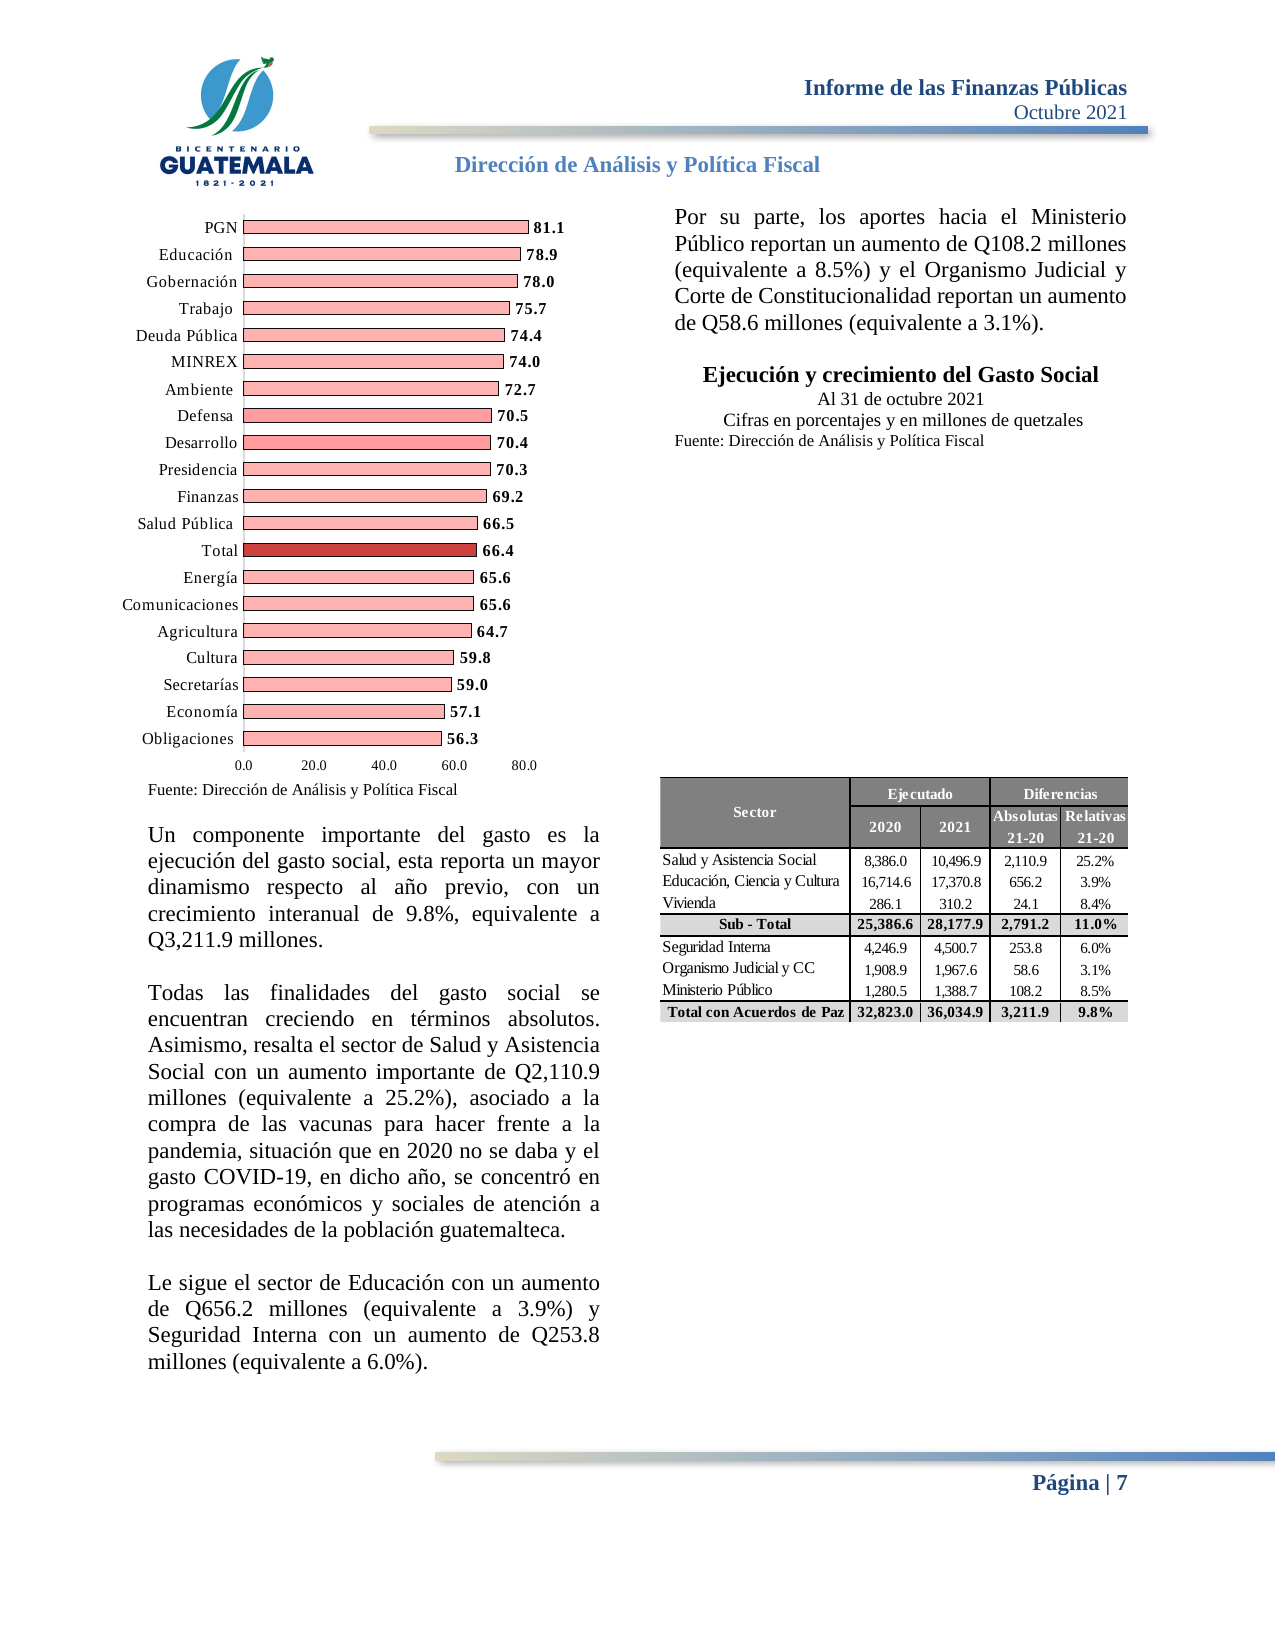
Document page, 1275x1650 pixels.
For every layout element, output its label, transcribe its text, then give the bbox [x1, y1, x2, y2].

text Un componente importante del gasto es la ejecución del gasto social, esta reporta un mayor dinamismo respecto al año previo, con un crecimiento interanual de 9.8%, equivalente a Q3,211.9 millones. [148, 821, 601, 952]
text Todas las finalidades del gasto social se encuentran creciendo en términos absolutos. Asimismo, resalta el sector de Salud y Asistencia Social con un aumento importante de Q2,110.9 millones (equivalente a 25.2%), asociado a la compra de las vacunas para hacer frente a la pandemia, situación que en 2020 no se daba y el gasto COVID-19, en dicho año, se concentró en programas económicos y sociales de atención a las necesidades de la población guatemalteca. [148, 979, 601, 1242]
text Al 31 de octubre 2021 [674, 388, 1127, 409]
text Cifras en porcentajes y en millones de quetzales [674, 409, 1127, 431]
picture [140, 35, 351, 203]
text Fuente: Dirección de Análisis y Política Fiscal [148, 203, 601, 799]
text Ejecución y crecimiento del Gasto Social [674, 361, 1127, 388]
text Le sigue el sector de Educación con un aumento de Q656.2 millones (equivalente a 3.9%) y Seguridad Interna con un aumento de Q253.8 millones (equivalente a 6.0%). [148, 1269, 601, 1374]
text Fuente: Dirección de Análisis y Política Fiscal [674, 431, 1127, 450]
text Por su parte, los aportes hacia el Ministerio Público reportan un aumento de Q108.2 millones (equivalente a 8.5%) y el Organismo Judicial y Corte de Constitucionalidad reportan un aumento de Q58.6 millones (equivalente a 3.1%). [674, 203, 1127, 335]
